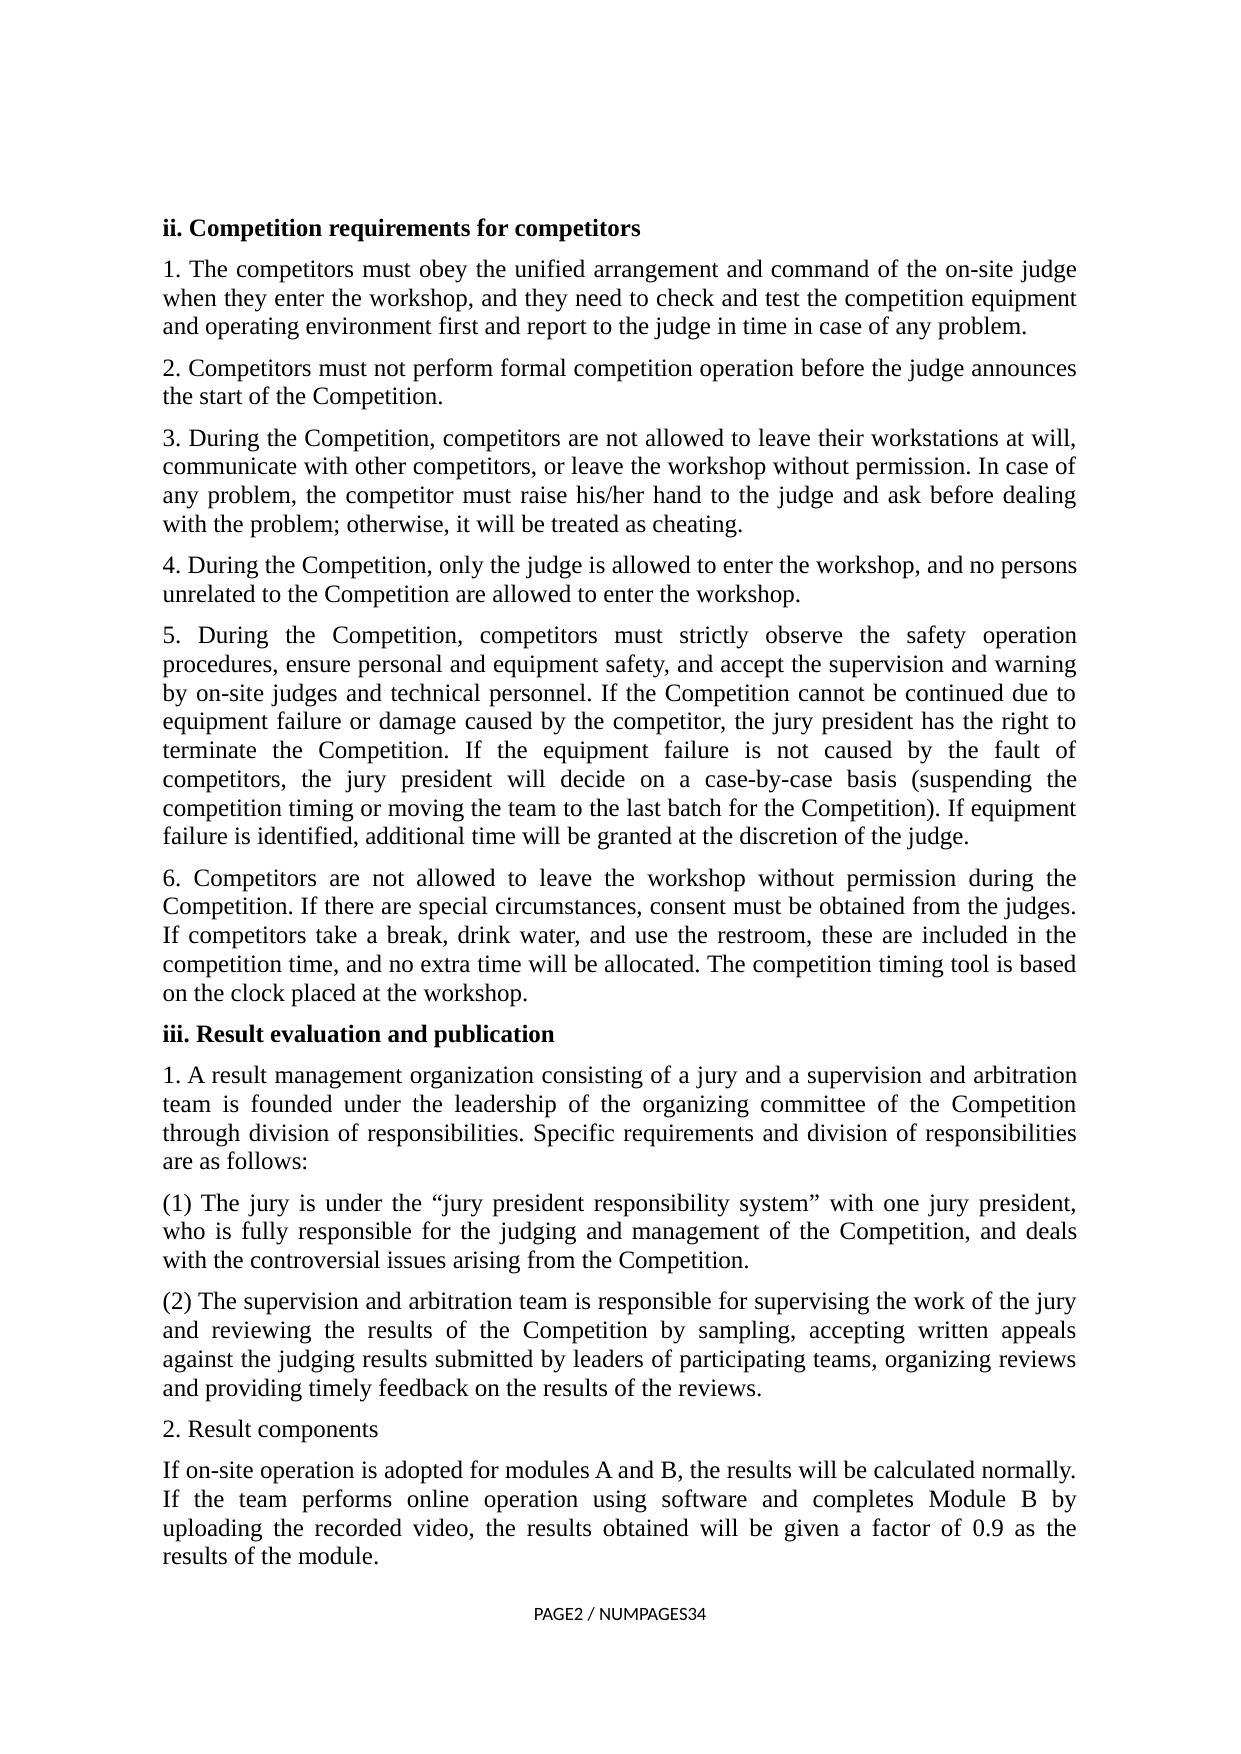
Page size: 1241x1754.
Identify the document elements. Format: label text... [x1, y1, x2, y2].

text (2) The supervision and arbitration team is responsible for supervising the work of the jury and reviewing the results of the Competition by sampling, accepting written appeals against the judging results submitted by leaders of participating teams, organizing reviews and providing timely feedback on the results of the reviews. [162, 1286, 1078, 1401]
text 1. The competitors must obey the unified arrangement and command of the on-site judge when they enter the workshop, and they need to check and test the competition equipment and operating environment first and report to the judge in time in case of any problem. [162, 254, 1078, 340]
text 6. Competitors are not allowed to leave the workshop without permission during the Competition. If there are special circumstances, consent must be obtained from the judges. If competitors take a break, drink water, and use the restroom, these are included in the competition time, and no extra time will be allocated. The competition timing tool is based on the clock placed at the workshop. [162, 863, 1078, 1006]
text 2. Competitors must not perform formal competition operation before the judge announces the start of the Competition. [162, 353, 1078, 410]
text 2. Result components [162, 1414, 1078, 1443]
text 3. During the Competition, competitors are not allowed to leave their workstations at will, communicate with other competitors, or leave the workshop without permission. In case of any problem, the competitor must raise his/her hand to the judge and ask before dealing with the problem; otherwise, it will be treated as cheating. [162, 423, 1078, 538]
text 1. A result management organization consisting of a jury and a supervision and arbitration team is founded under the leadership of the organizing committee of the Competition through division of responsibilities. Specific requirements and division of responsibilities are as follows: [162, 1060, 1078, 1175]
subtitle iii. Result evaluation and publication [162, 1019, 1078, 1048]
text 4. During the Competition, only the judge is allowed to enter the workshop, and no persons unrelated to the Competition are allowed to enter the workshop. [162, 550, 1078, 608]
subtitle ii. Competition requirements for competitors [162, 213, 1078, 241]
text (1) The jury is under the “jury president responsibility system” with one jury president, who is fully responsible for the judging and management of the Competition, and deals with the controversial issues arising from the Competition. [162, 1188, 1078, 1274]
text 5. During the Competition, competitors must strictly observe the safety operation procedures, ensure personal and equipment safety, and accept the supervision and warning by on-site judges and technical personnel. If the Competition cannot be continued due to equipment failure or damage caused by the competitor, the jury president has the right to terminate the Competition. If the equipment failure is not caused by the fault of competitors, the jury president will decide on a case-by-case basis (suspending the competition timing or moving the team to the last batch for the Competition). If equipment failure is identified, additional time will be granted at the discretion of the judge. [162, 620, 1078, 850]
text If on-site operation is adopted for modules A and B, the results will be calculated normally. If the team performs online operation using software and completes Module B by uploading the recorded video, the results obtained will be given a factor of 0.9 as the results of the module. [162, 1455, 1078, 1570]
